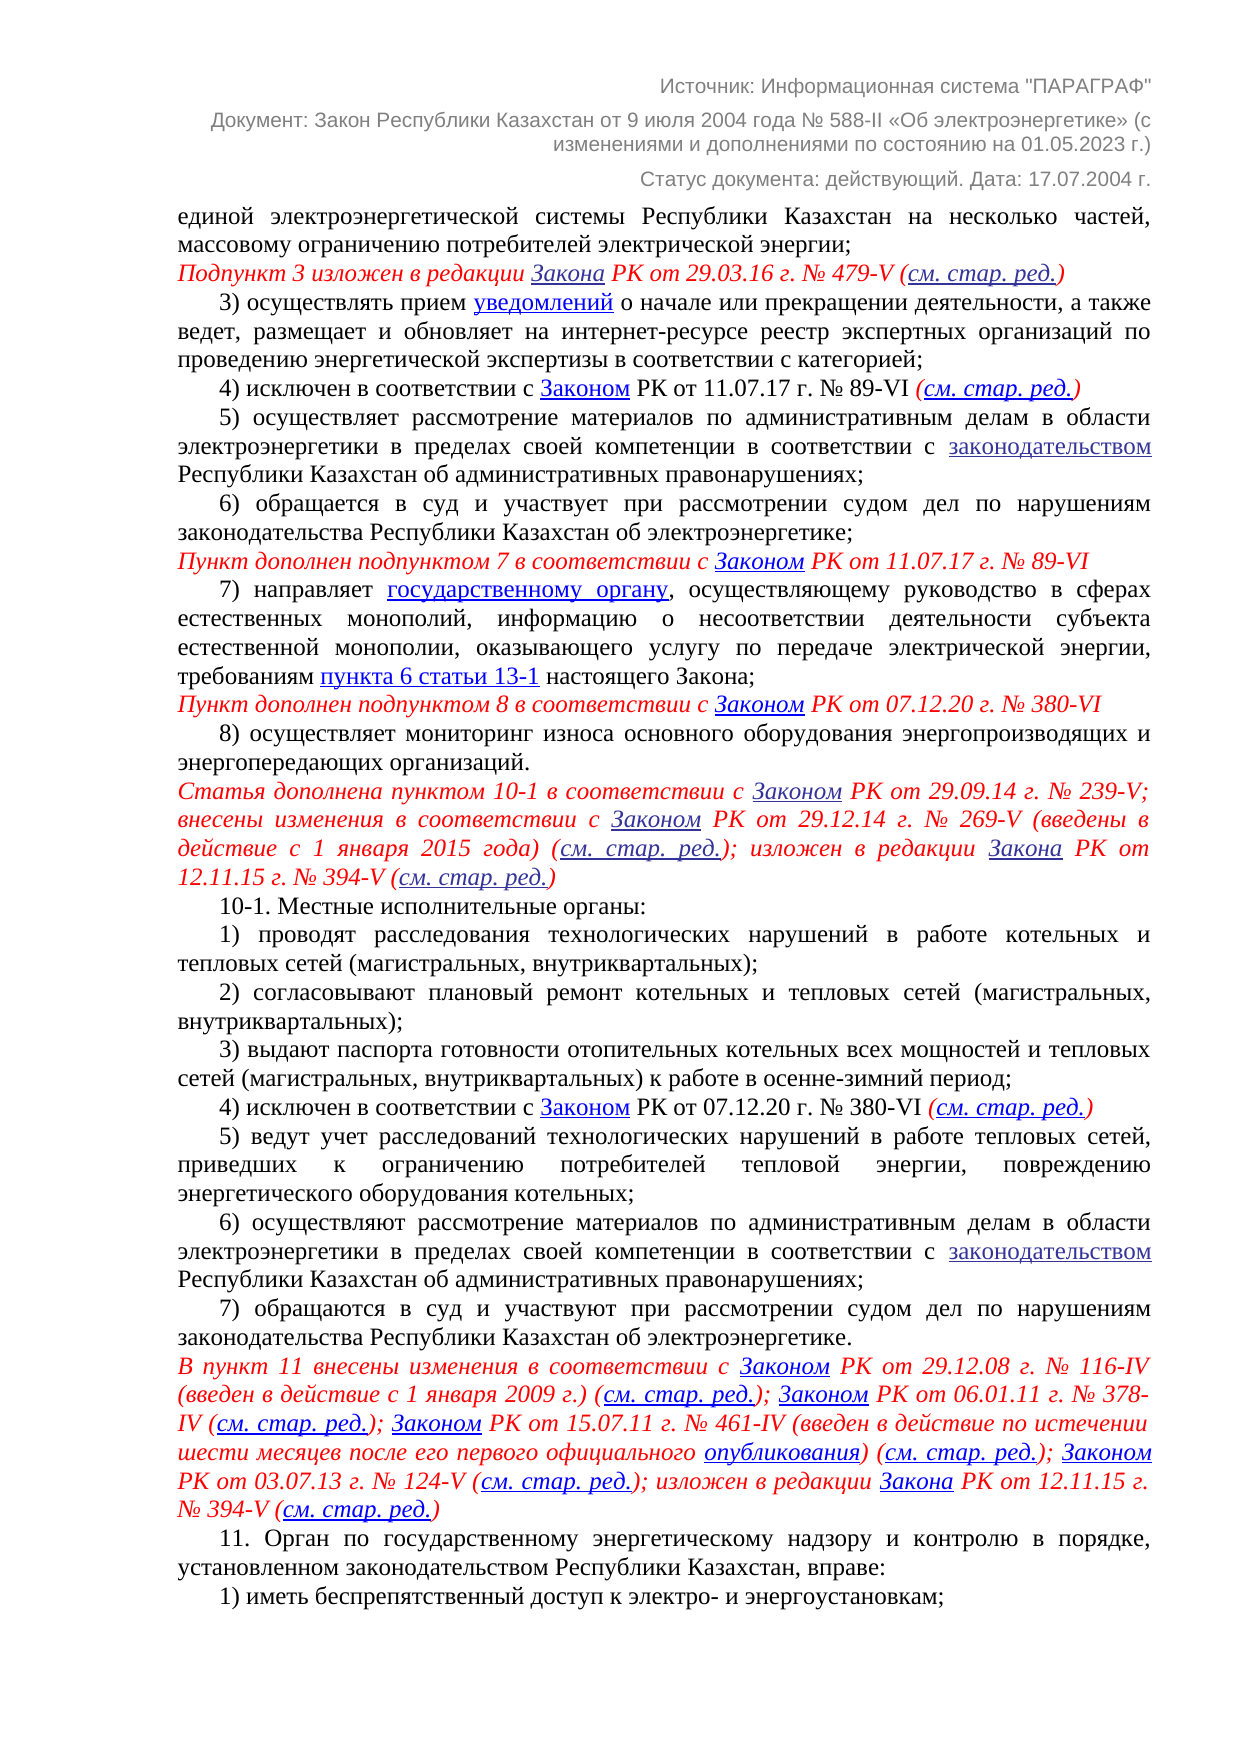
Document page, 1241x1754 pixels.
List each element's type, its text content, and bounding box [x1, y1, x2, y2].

text 11. Орган по государственному энергетическому надзору и контролю в порядке, установленном законодательством Республики Казахстан, вправе: [177, 1523, 1152, 1581]
text 10-1. Местные исполнительные органы: [177, 891, 1152, 919]
text 3) выдают паспорта готовности отопительных котельных всех мощностей и тепловых сетей (магистральных, внутриквартальных) к работе в осенне-зимний период; [177, 1034, 1152, 1092]
text 6) осуществляют рассмотрение материалов по административным делам в области электроэнергетики в пределах своей компетенции в соответствии с законодательством Республики Казахстан об административных правонарушениях; [177, 1207, 1152, 1293]
text 5) осуществляет рассмотрение материалов по административным делам в области электроэнергетики в пределах своей компетенции в соответствии с законодательством Республики Казахстан об административных правонарушениях; [177, 402, 1152, 488]
text 1) проводят расследования технологических нарушений в работе котельных и тепловых сетей (магистральных, внутриквартальных); [177, 919, 1152, 977]
text 6) обращается в суд и участвует при рассмотрении судом дел по нарушениям законодательства Республики Казахстан об электроэнергетике; [177, 488, 1152, 546]
text Статья дополнена пунктом 10-1 в соответствии с Законом РК от 29.09.14 г. № 239-V; внесены изменения в соответствии с Законом РК от 29.12.14 г. № 269-V (введены в действие с 1 января 2015 года) (см. стар. ред.); изложен в редакции Закона РК от 12.11.15 г. № 394-V (см. стар. ред.) [177, 776, 1152, 891]
text 3) осуществлять прием уведомлений о начале или прекращении деятельности, а также ведет, размещает и обновляет на интернет-ресурсе реестр экспертных организаций по проведению энергетической экспертизы в соответствии с категорией; [177, 287, 1152, 373]
text Пункт дополнен подпунктом 8 в соответствии с Законом РК от 07.12.20 г. № 380-VI [177, 689, 1152, 718]
text 2) согласовывают плановый ремонт котельных и тепловых сетей (магистральных, внутриквартальных); [177, 977, 1152, 1034]
text Пункт дополнен подпунктом 7 в соответствии с Законом РК от 11.07.17 г. № 89-VI [177, 546, 1152, 574]
text 8) осуществляет мониторинг износа основного оборудования энергопроизводящих и энергопередающих организаций. [177, 718, 1152, 776]
text Подпункт 3 изложен в редакции Закона РК от 29.03.16 г. № 479-V (см. стар. ред.) [177, 258, 1152, 287]
text 4) исключен в соответствии с Законом РК от 11.07.17 г. № 89-VI (см. стар. ред.) [177, 373, 1152, 402]
text 4) исключен в соответствии с Законом РК от 07.12.20 г. № 380-VI (см. стар. ред.) [177, 1092, 1152, 1121]
text 1) иметь беспрепятственный доступ к электро- и энергоустановкам; [177, 1581, 1152, 1609]
text 7) направляет государственному органу, осуществляющему руководство в сферах естественных монополий, информацию о несоответствии деятельности субъекта естественной монополии, оказывающего услугу по передаче электрической энергии, требованиям пункта 6 статьи 13-1 настоящего Закона; [177, 574, 1152, 689]
text В пункт 11 внесены изменения в соответствии с Законом РК от 29.12.08 г. № 116-IV (введен в действие с 1 января 2009 г.) (см. стар. ред.); 3аконом РК от 06.01.11 г. № 378-IV (см. стар. ред.); Законом РК от 15.07.11 г. № 461-IV (введен в действие по истечении шести месяцев после его первого официального опубликования) (см. стар. ред.); Законом РК от 03.07.13 г. № 124-V (см. стар. ред.); изложен в редакции Закона РК от 12.11.15 г. № 394-V (см. стар. ред.) [177, 1351, 1152, 1523]
text 7) обращаются в суд и участвуют при рассмотрении судом дел по нарушениям законодательства Республики Казахстан об электроэнергетике. [177, 1293, 1152, 1351]
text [177, 201, 1152, 258]
text 5) ведут учет расследований технологических нарушений в работе тепловых сетей, приведших к ограничению потребителей тепловой энергии, повреждению энергетического оборудования котельных; [177, 1121, 1152, 1207]
